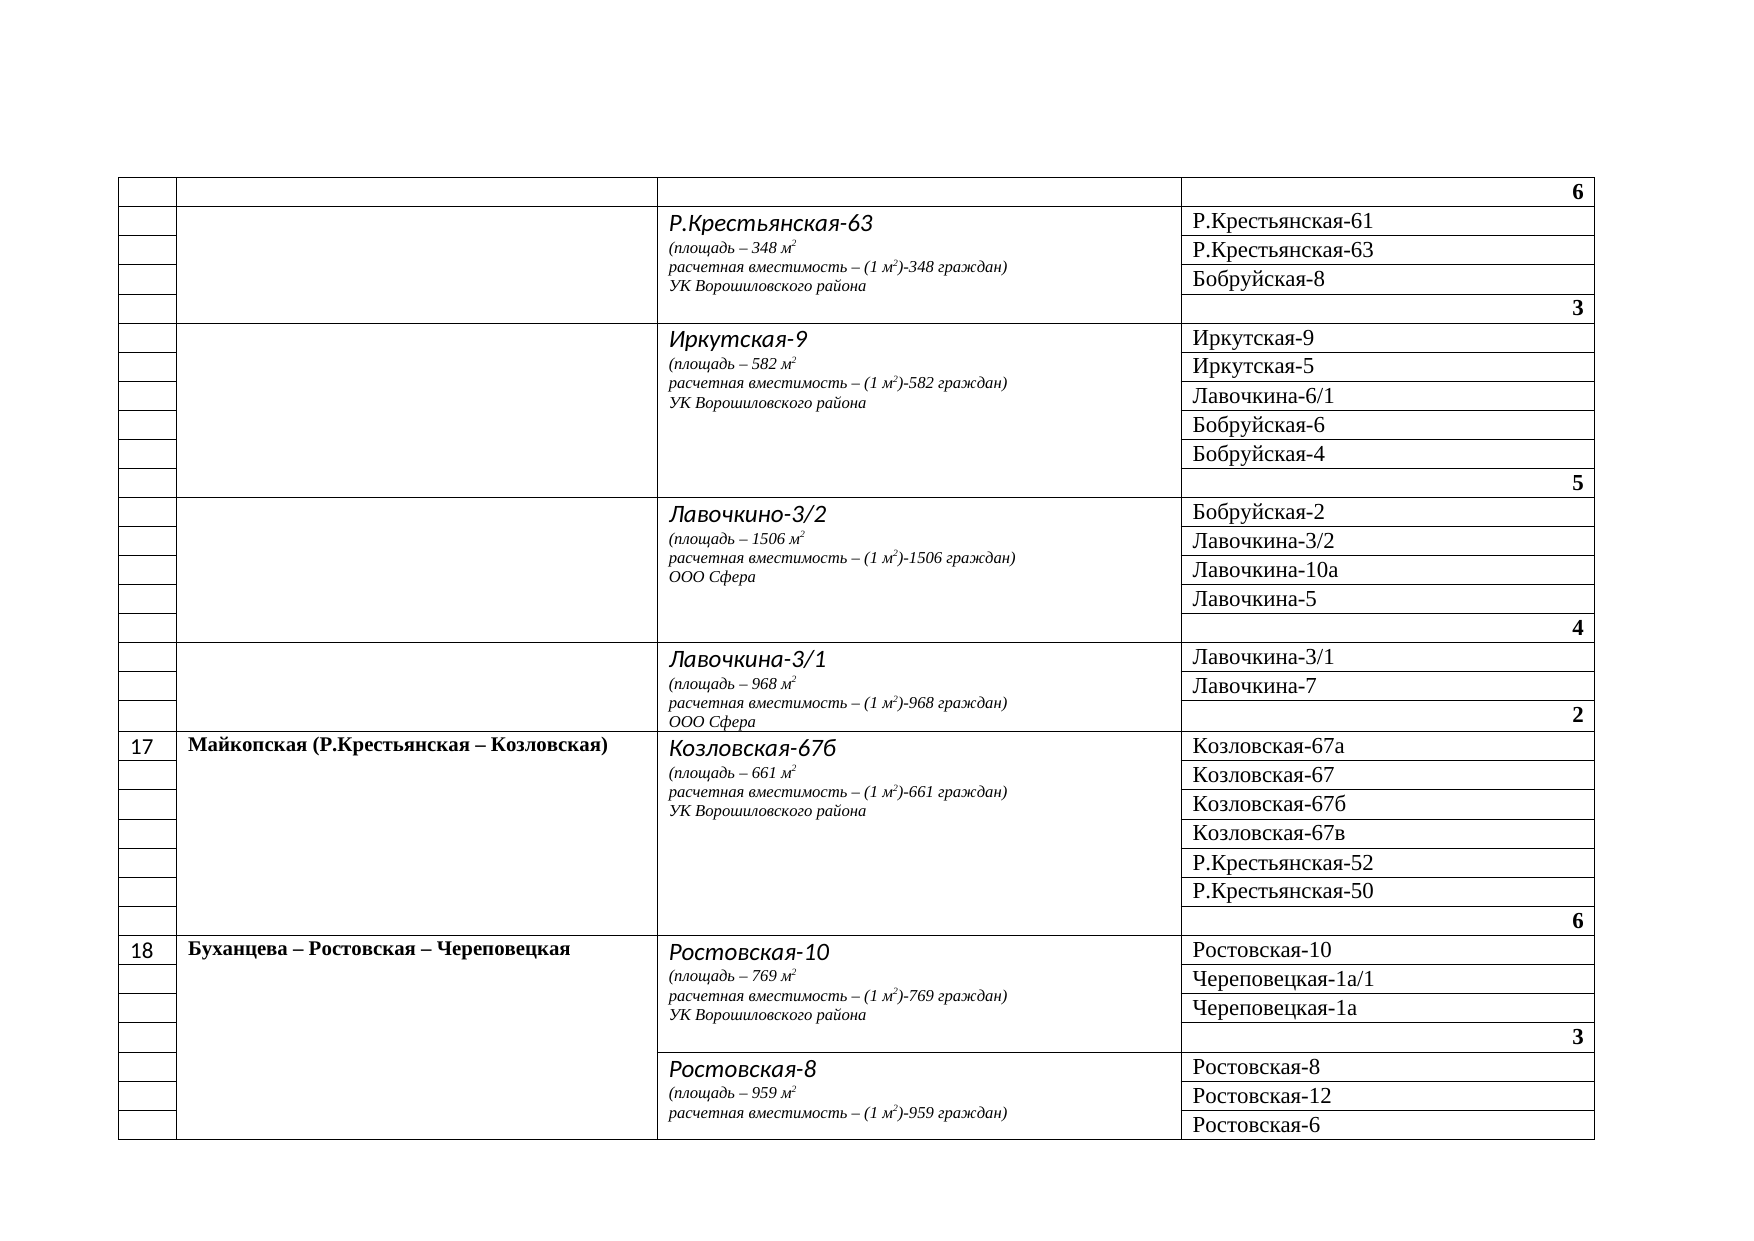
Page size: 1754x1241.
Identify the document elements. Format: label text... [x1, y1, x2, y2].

table_cell Лавочкино-3/2 (площадь – 1506 м2 расчетная вместимость – (1 м2)-1506 граждан) ООО Сфера [658, 498, 1181, 642]
table_cell Череповецкая-1а [1182, 994, 1594, 1022]
table_cell Лавочкина-3/1 [1182, 643, 1594, 671]
table_cell [119, 1053, 176, 1081]
table_cell 4 [1182, 614, 1594, 642]
table_cell [119, 527, 176, 555]
table_cell Ростовская-8 [1182, 1053, 1594, 1081]
table_cell [177, 207, 657, 322]
table_cell [119, 790, 176, 818]
table_cell [119, 411, 176, 439]
table_cell [119, 614, 176, 642]
table_cell 3 [1182, 1023, 1594, 1052]
table_cell Майкопская (Р.Крестьянская – Козловская) [177, 732, 657, 935]
table_cell Лавочкина-5 [1182, 585, 1594, 613]
table_cell Иркутская-5 [1182, 353, 1594, 381]
table_cell Ростовская-10 [1182, 936, 1594, 964]
table_cell Иркутская-9 [1182, 324, 1594, 352]
table_cell [119, 672, 176, 700]
table_cell [177, 324, 657, 497]
table_cell Р.Крестьянская-52 [1182, 849, 1594, 877]
table_cell Козловская-67б (площадь – 661 м2 расчетная вместимость – (1 м2)-661 граждан) УК Ворошиловского района [658, 732, 1181, 935]
table_cell Лавочкина-3/2 [1182, 527, 1594, 555]
table_cell Бобруйская-4 [1182, 440, 1594, 468]
table_cell [119, 1111, 176, 1139]
table_cell Козловская-67 [1182, 761, 1594, 789]
table_cell [119, 265, 176, 293]
table_cell 5 [1182, 469, 1594, 497]
table_cell [119, 498, 176, 526]
table_cell [119, 907, 176, 935]
table_cell Ростовская-12 [1182, 1082, 1594, 1110]
table_cell Бобруйская-8 [1182, 265, 1594, 293]
table_cell [119, 849, 176, 877]
table_cell Р.Крестьянская-63 (площадь – 348 м2 расчетная вместимость – (1 м2)-348 граждан) УК Ворошиловского района [658, 207, 1181, 322]
table_cell [119, 207, 176, 235]
table_cell Череповецкая-1а/1 [1182, 965, 1594, 993]
table_cell [119, 643, 176, 671]
table_cell Ростовская-6 [1182, 1111, 1594, 1139]
table_cell 6 [1182, 178, 1594, 206]
table_cell Ростовская-10 (площадь – 769 м2 расчетная вместимость – (1 м2)-769 граждан) УК Ворошиловского района [658, 936, 1181, 1052]
table_cell Козловская-67в [1182, 820, 1594, 847]
table_cell [119, 324, 176, 352]
table_cell Буханцева – Ростовская – Череповецкая [177, 936, 657, 1139]
table_cell 2 [1182, 701, 1594, 731]
table_cell Р.Крестьянская-61 [1182, 207, 1594, 235]
table_cell [119, 556, 176, 584]
table_cell 6 [1182, 907, 1594, 935]
table_cell [119, 295, 176, 322]
table_cell [119, 761, 176, 789]
table_cell [119, 965, 176, 993]
table_cell [119, 878, 176, 906]
table_cell Лавочкина-7 [1182, 672, 1594, 700]
table_cell Ростовская-8 (площадь – 959 м2 расчетная вместимость – (1 м2)-959 граждан) УК Ворошиловского района [658, 1053, 1181, 1139]
table_cell [119, 469, 176, 497]
table_cell Лавочкина-10а [1182, 556, 1594, 584]
table_cell Р.Крестьянская-63 [1182, 236, 1594, 264]
table_cell [119, 440, 176, 468]
table_cell [119, 178, 176, 206]
table_cell [119, 353, 176, 381]
table_cell 17 [119, 732, 176, 760]
table_cell 3 [1182, 295, 1594, 322]
table_cell Лавочкина-3/1 (площадь – 968 м2 расчетная вместимость – (1 м2)-968 граждан) ООО Сфера [658, 643, 1181, 731]
table_cell [119, 1082, 176, 1110]
table_cell Р.Крестьянская-50 [1182, 878, 1594, 906]
table_cell [177, 643, 657, 731]
table_cell Бобруйская-6 [1182, 411, 1594, 439]
table_cell [119, 382, 176, 410]
table_cell Козловская-67а [1182, 732, 1594, 760]
table_cell [119, 1023, 176, 1052]
table_cell [119, 701, 176, 731]
table_cell [119, 994, 176, 1022]
table_cell [119, 236, 176, 264]
table_cell [119, 820, 176, 847]
table_cell Лавочкина-6/1 [1182, 382, 1594, 410]
table_cell Козловская-67б [1182, 790, 1594, 818]
table_cell [177, 498, 657, 642]
table_cell Бобруйская-2 [1182, 498, 1594, 526]
table_cell 18 [119, 936, 176, 964]
table_cell Иркутская-9 (площадь – 582 м2 расчетная вместимость – (1 м2)-582 граждан) УК Ворошиловского района [658, 324, 1181, 497]
table_cell [119, 585, 176, 613]
